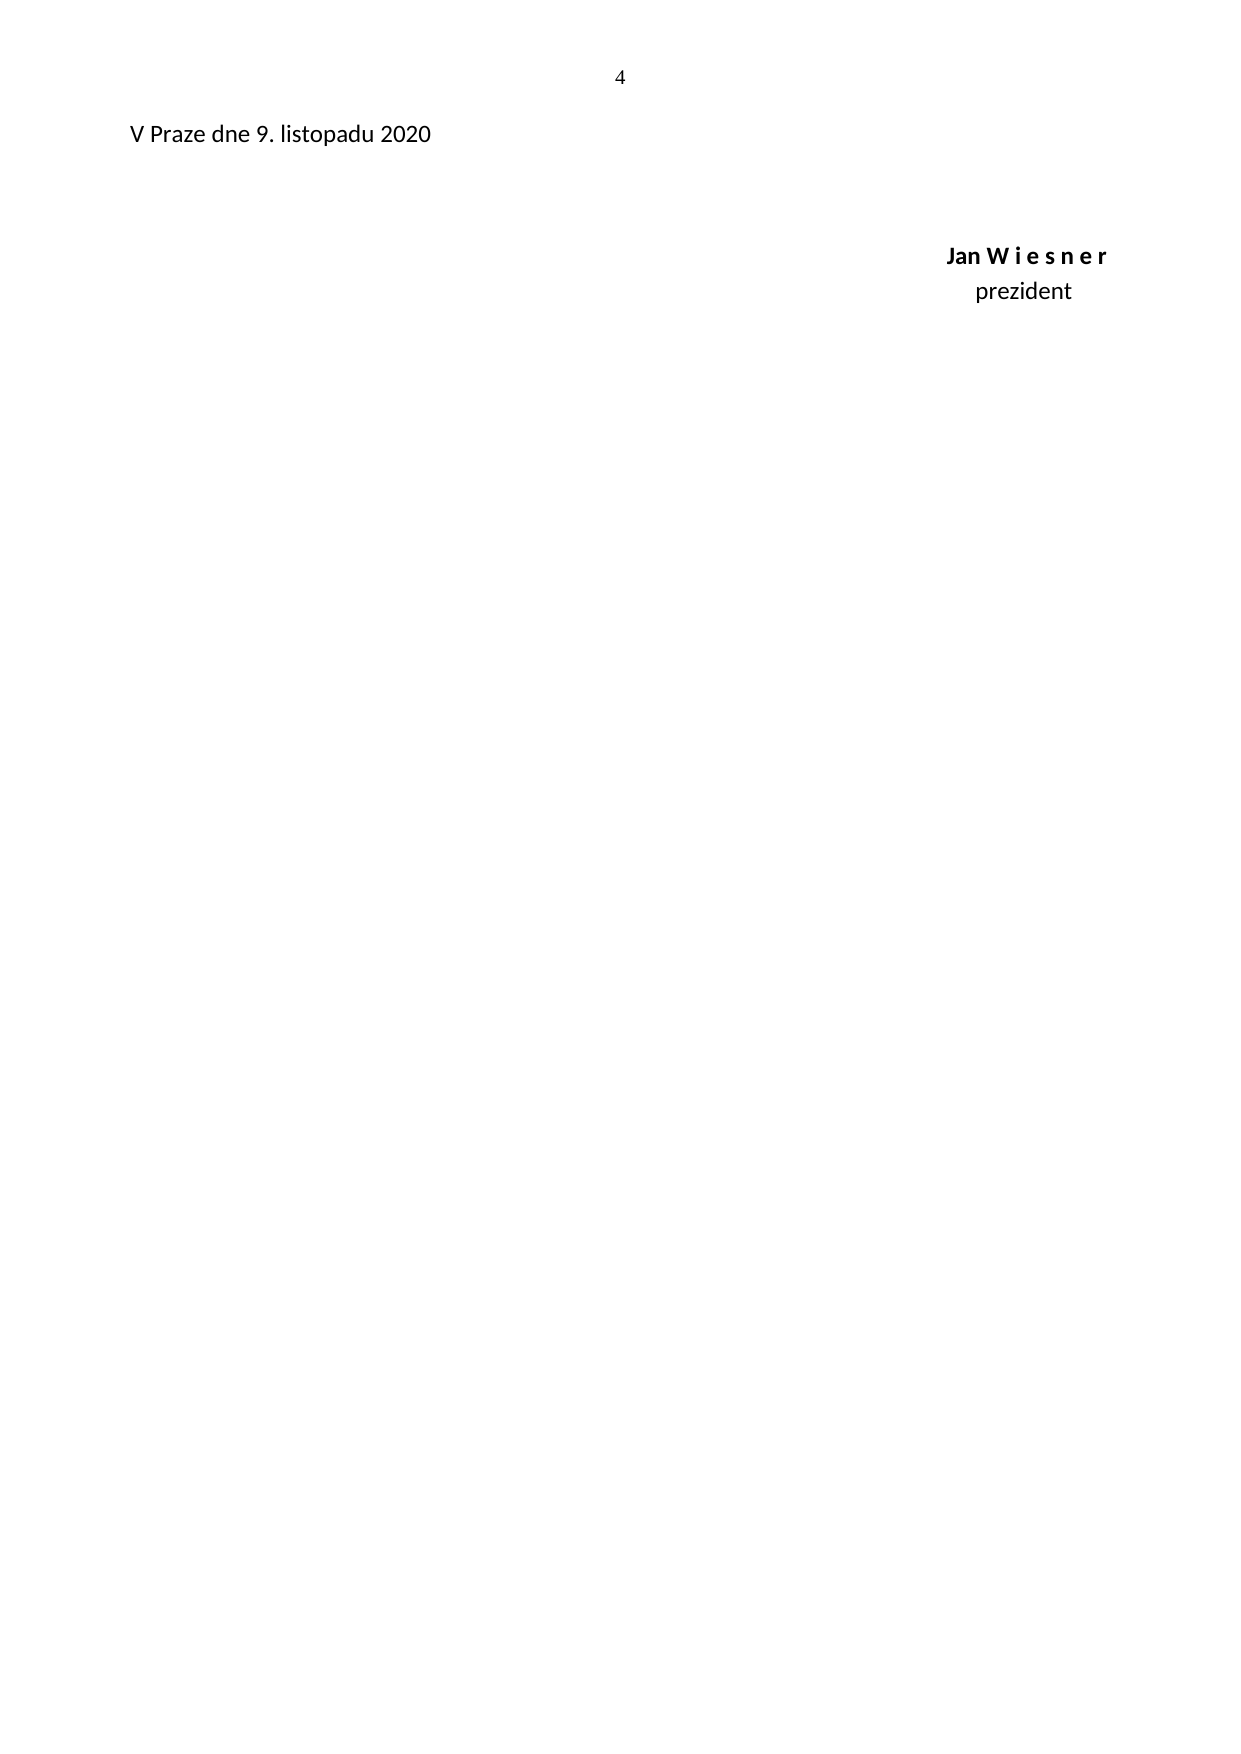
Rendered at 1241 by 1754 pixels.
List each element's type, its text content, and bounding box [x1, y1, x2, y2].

text V Praze dne 9. listopadu 2020 [130, 118, 1110, 149]
text Jan W i e s n e r [130, 240, 1110, 271]
text prezident [130, 275, 1110, 306]
